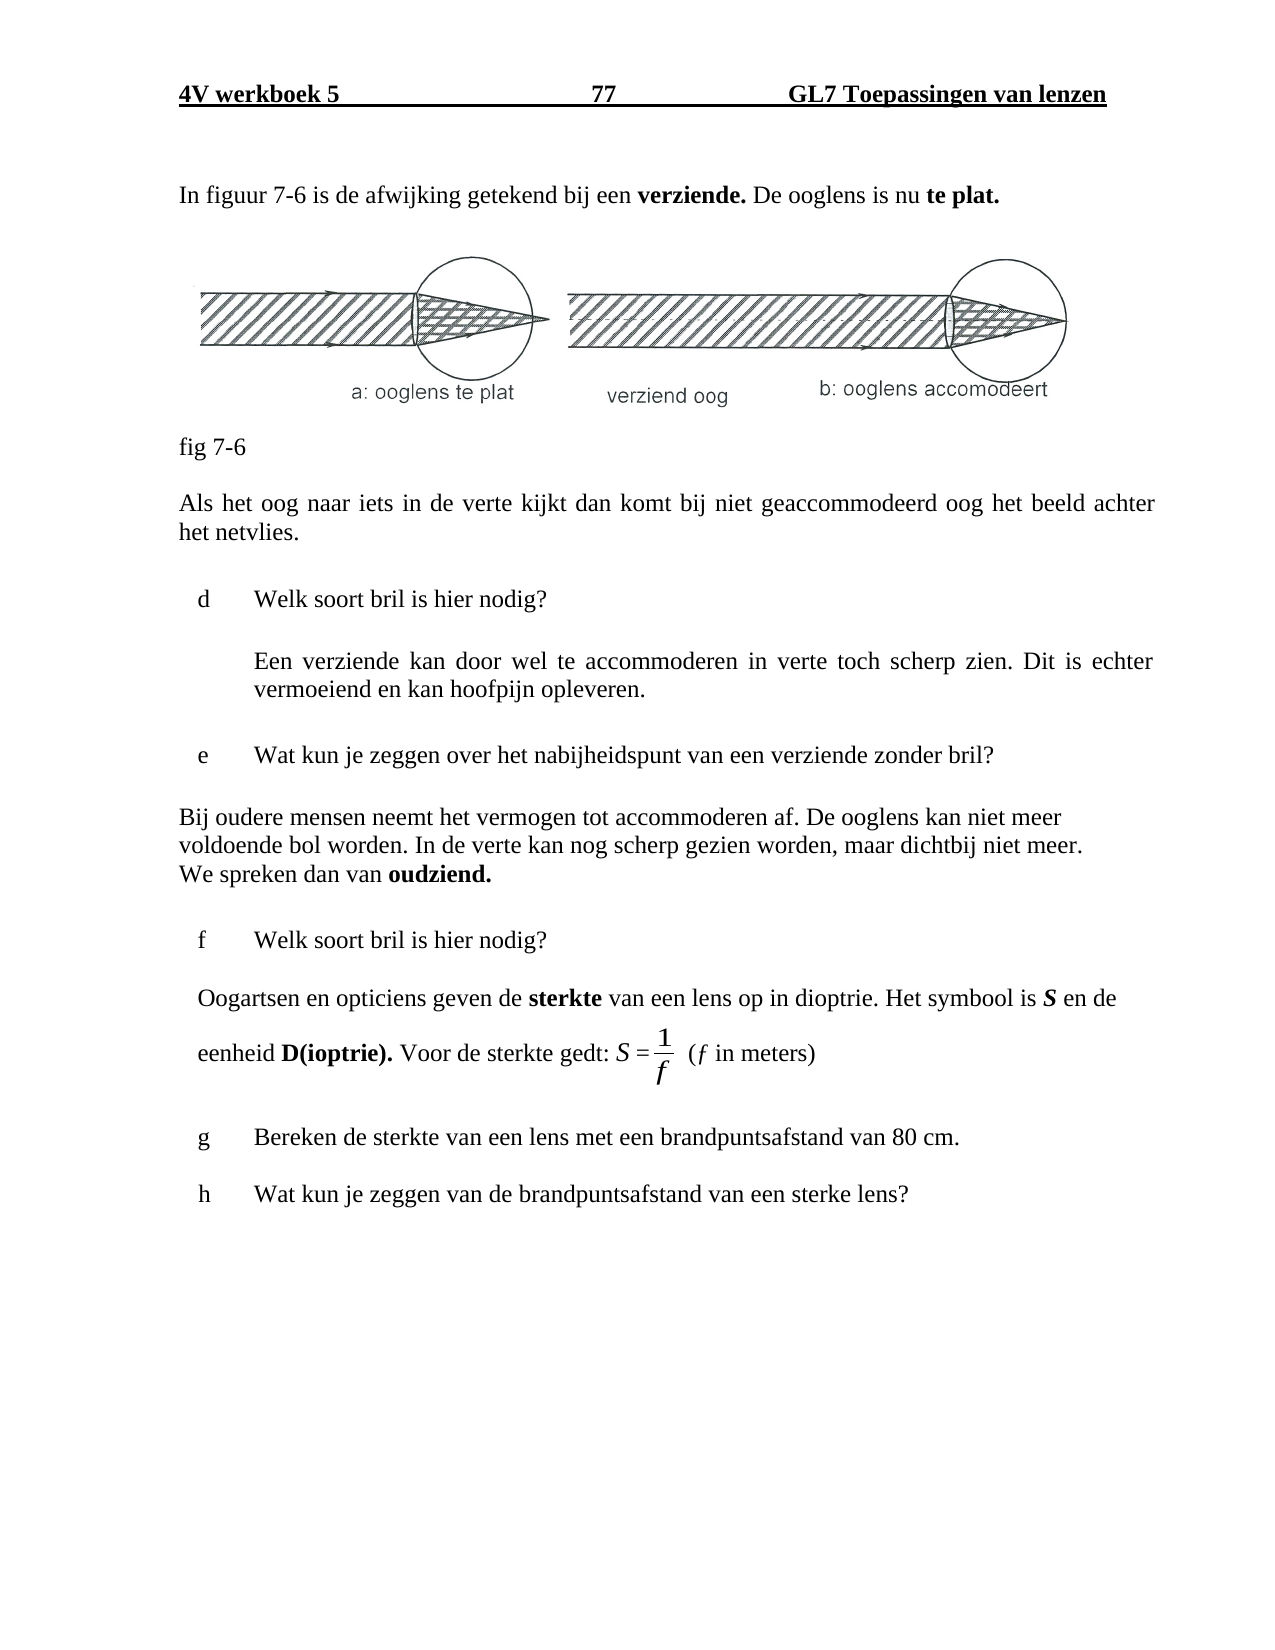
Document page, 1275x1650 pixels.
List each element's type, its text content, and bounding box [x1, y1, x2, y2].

text d Welk soort bril is hier nodig? [197, 555, 1116, 613]
text Als het oog naar iets in de verte kijkt dan komt bij niet geaccommodeerd oog het beeld achter het netvlies. [178, 488, 1164, 546]
text f Welk soort bril is hier nodig? Oogartsen en opticiens geven de sterkte van een lens op in dioptrie. Het symbool is S en de [197, 896, 1135, 1011]
picture [187, 229, 1084, 411]
text eenheid D(ioptrie). Voor de sterkte gedt: S = (ƒ in meters) [178, 1036, 1116, 1067]
text g Bereken de sterkte van een lens met een brandpuntsafstand van 80 cm. [197, 1099, 1014, 1157]
text e Wat kun je zeggen over het nabijheidspunt van een verziende zonder bril? [197, 712, 1116, 769]
text Bij oudere mensen neemt het vermogen tot accommoderen af. De ooglens kan niet meer voldoende bol worden. In de verte kan nog scherp gezien worden, maar dichtbij niet meer. We spreken dan van oudziend. [178, 774, 1116, 888]
text In figuur 7-6 is de afwijking getekend bij een verziende. De ooglens is nu te plat. [179, 181, 1116, 209]
text Een verziende kan door wel te accommoderen in verte toch scherp zien. Dit is echter vermoeiend en kan hoofpijn opleveren. [253, 619, 1164, 703]
text h Wat kun je zeggen van de brandpuntsafstand van een sterke lens? [198, 1157, 978, 1214]
